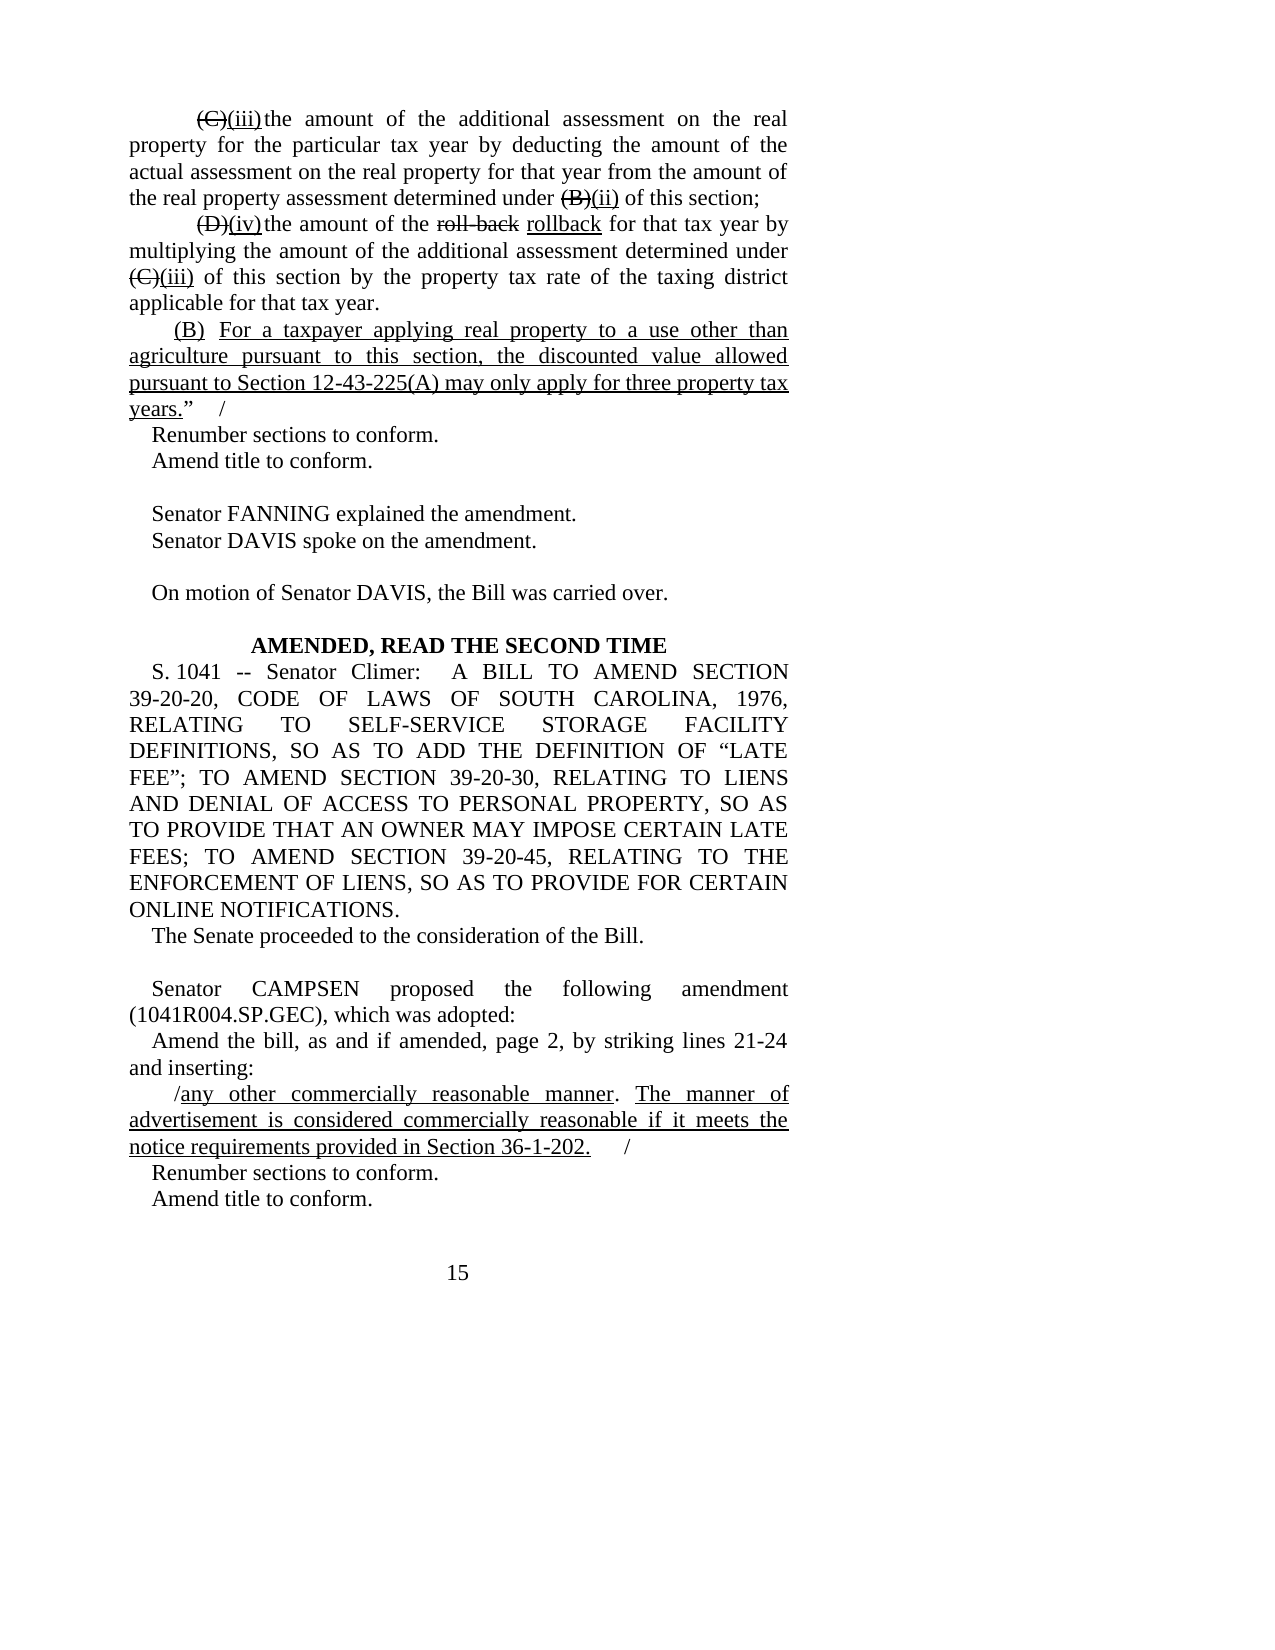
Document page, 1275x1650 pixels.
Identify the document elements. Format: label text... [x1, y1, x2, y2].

text S. 1041 -- Senator Climer: A BILL TO AMEND SECTION 39-20-20, CODE OF LAWS OF SOUTH CAROLINA, 1976, RELATING TO SELF-SERVICE STORAGE FACILITY DEFINITIONS, SO AS TO ADD THE DEFINITION OF “LATE FEE”; TO AMEND SECTION 39-20-30, RELATING TO LIENS AND DENIAL OF ACCESS TO PERSONAL PROPERTY, SO AS TO PROVIDE THAT AN OWNER MAY IMPOSE CERTAIN LATE FEES; TO AMEND SECTION 39-20-45, RELATING TO THE ENFORCEMENT OF LIENS, SO AS TO PROVIDE FOR CERTAIN ONLINE NOTIFICATIONS. [129, 658, 789, 922]
text Senator CAMPSEN proposed the following amendment (1041R004.SP.GEC), which was adopted: [129, 975, 789, 1027]
text /any other commercially reasonable manner. The manner of advertisement is considered commercially reasonable if it meets the notice requirements provided in Section 36-1-202. / [129, 1080, 789, 1129]
text (C)(iii) the amount of the additional assessment on the real property for the particular tax year by deducting the amount of the actual assessment on the real property for that year from the amount of the real property assessment determined under (B)(ii) of this section; [129, 105, 789, 210]
text (B) For a taxpayer applying real property to a use other than agriculture pursuant to this section, the discounted value allowed pursuant to Section 12-43-225(A) may only apply for three property tax years.” / [129, 366, 789, 391]
text Amend the bill, as and if amended, page 2, by striking lines 21-24 and inserting: [129, 1027, 789, 1080]
text Senator DAVIS spoke on the amendment. [129, 527, 789, 553]
text (B) For a taxpayer applying real property to a use other than agriculture pursuant to this section, the discounted value allowed pursuant to Section 12-43-225(A) may only apply for three property tax years.” / [129, 316, 789, 365]
text Renumber sections to conform. [129, 1159, 789, 1186]
text Amend title to conform. [129, 1186, 789, 1212]
text Renumber sections to conform. [129, 421, 789, 448]
text (B) For a taxpayer applying real property to a use other than agriculture pursuant to this section, the discounted value allowed pursuant to Section 12-43-225(A) may only apply for three property tax years.” / [129, 393, 789, 421]
text Senator FANNING explained the amendment. [129, 500, 789, 527]
text (D)(iv) the amount of the roll-back rollback for that tax year by multiplying the amount of the additional assessment determined under (C)(iii) of this section by the property tax rate of the taxing district applicable for that tax year. [129, 210, 789, 316]
text On motion of Senator DAVIS, the Bill was carried over. [129, 579, 789, 606]
text The Senate proceeded to the consideration of the Bill. [129, 922, 789, 948]
text Amend title to conform. [129, 448, 789, 474]
text AMENDED, READ THE SECOND TIME [129, 632, 789, 658]
text /any other commercially reasonable manner. The manner of advertisement is considered commercially reasonable if it meets the notice requirements provided in Section 36-1-202. / [129, 1131, 789, 1159]
